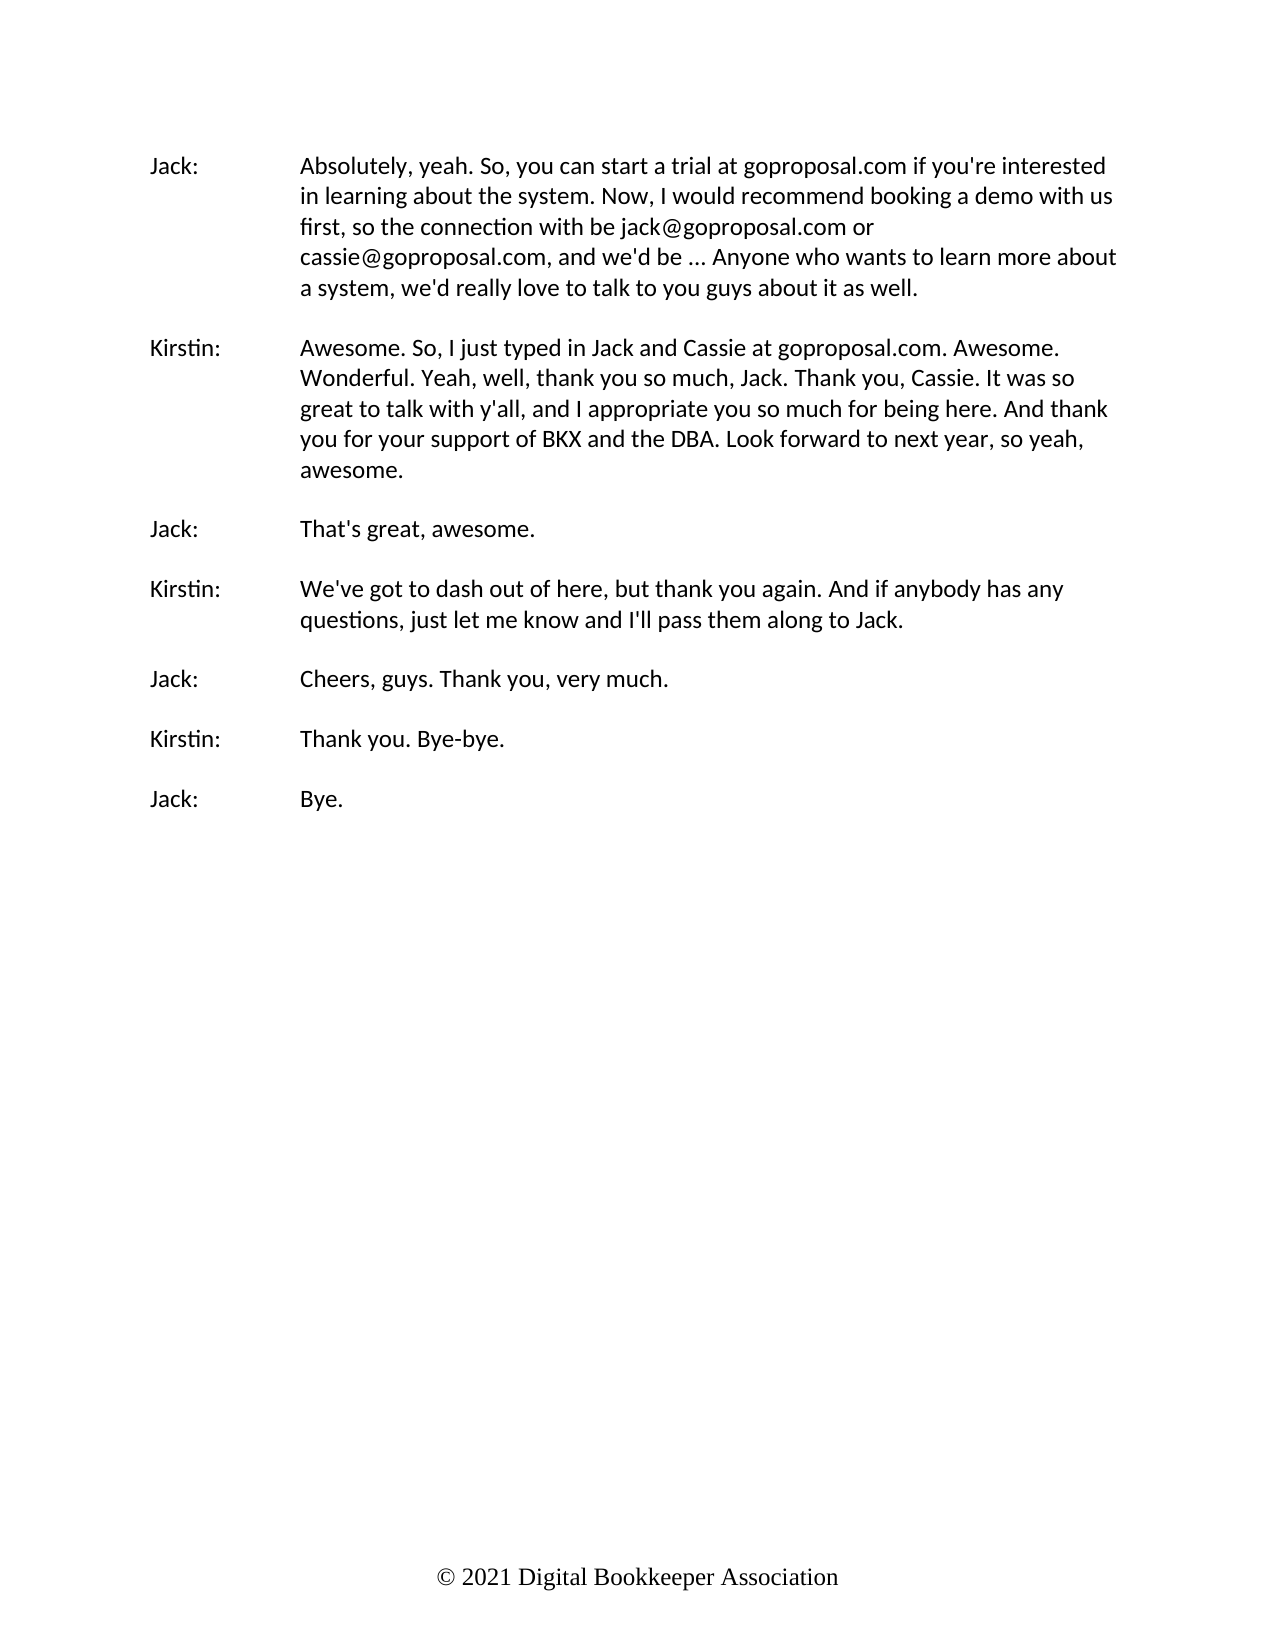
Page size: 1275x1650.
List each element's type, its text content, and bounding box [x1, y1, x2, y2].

text Jack: Absolutely, yeah. So, you can start a trial at goproposal.com if you're interested in learning about the system. Now, I would recommend booking a demo with us first, so the connection with be jack@goproposal.com or cassie@goproposal.com, and we'd be ... Anyone who wants to learn more about a system, we'd really love to talk to you guys about it as well. [150, 150, 1125, 303]
text Kirstin: We've got to dash out of here, but thank you again. And if anybody has any questions, just let me know and I'll pass them along to Jack. [150, 573, 1125, 634]
text Kirstin: Awesome. So, I just typed in Jack and Cassie at goproposal.com. Awesome. Wonderful. Yeah, well, thank you so much, Jack. Thank you, Cassie. It was so great to talk with y'all, and I appropriate you so much for being here. And thank you for your support of BKX and the DBA. Look forward to next year, so yeah, awesome. [150, 332, 1125, 484]
text Kirstin: Thank you. Bye-bye. [150, 723, 1125, 754]
text Jack: Cheers, guys. Thank you, very much. [150, 663, 1125, 694]
text Jack: Bye. [150, 783, 1125, 813]
text Jack: That's great, awesome. [150, 513, 1125, 544]
